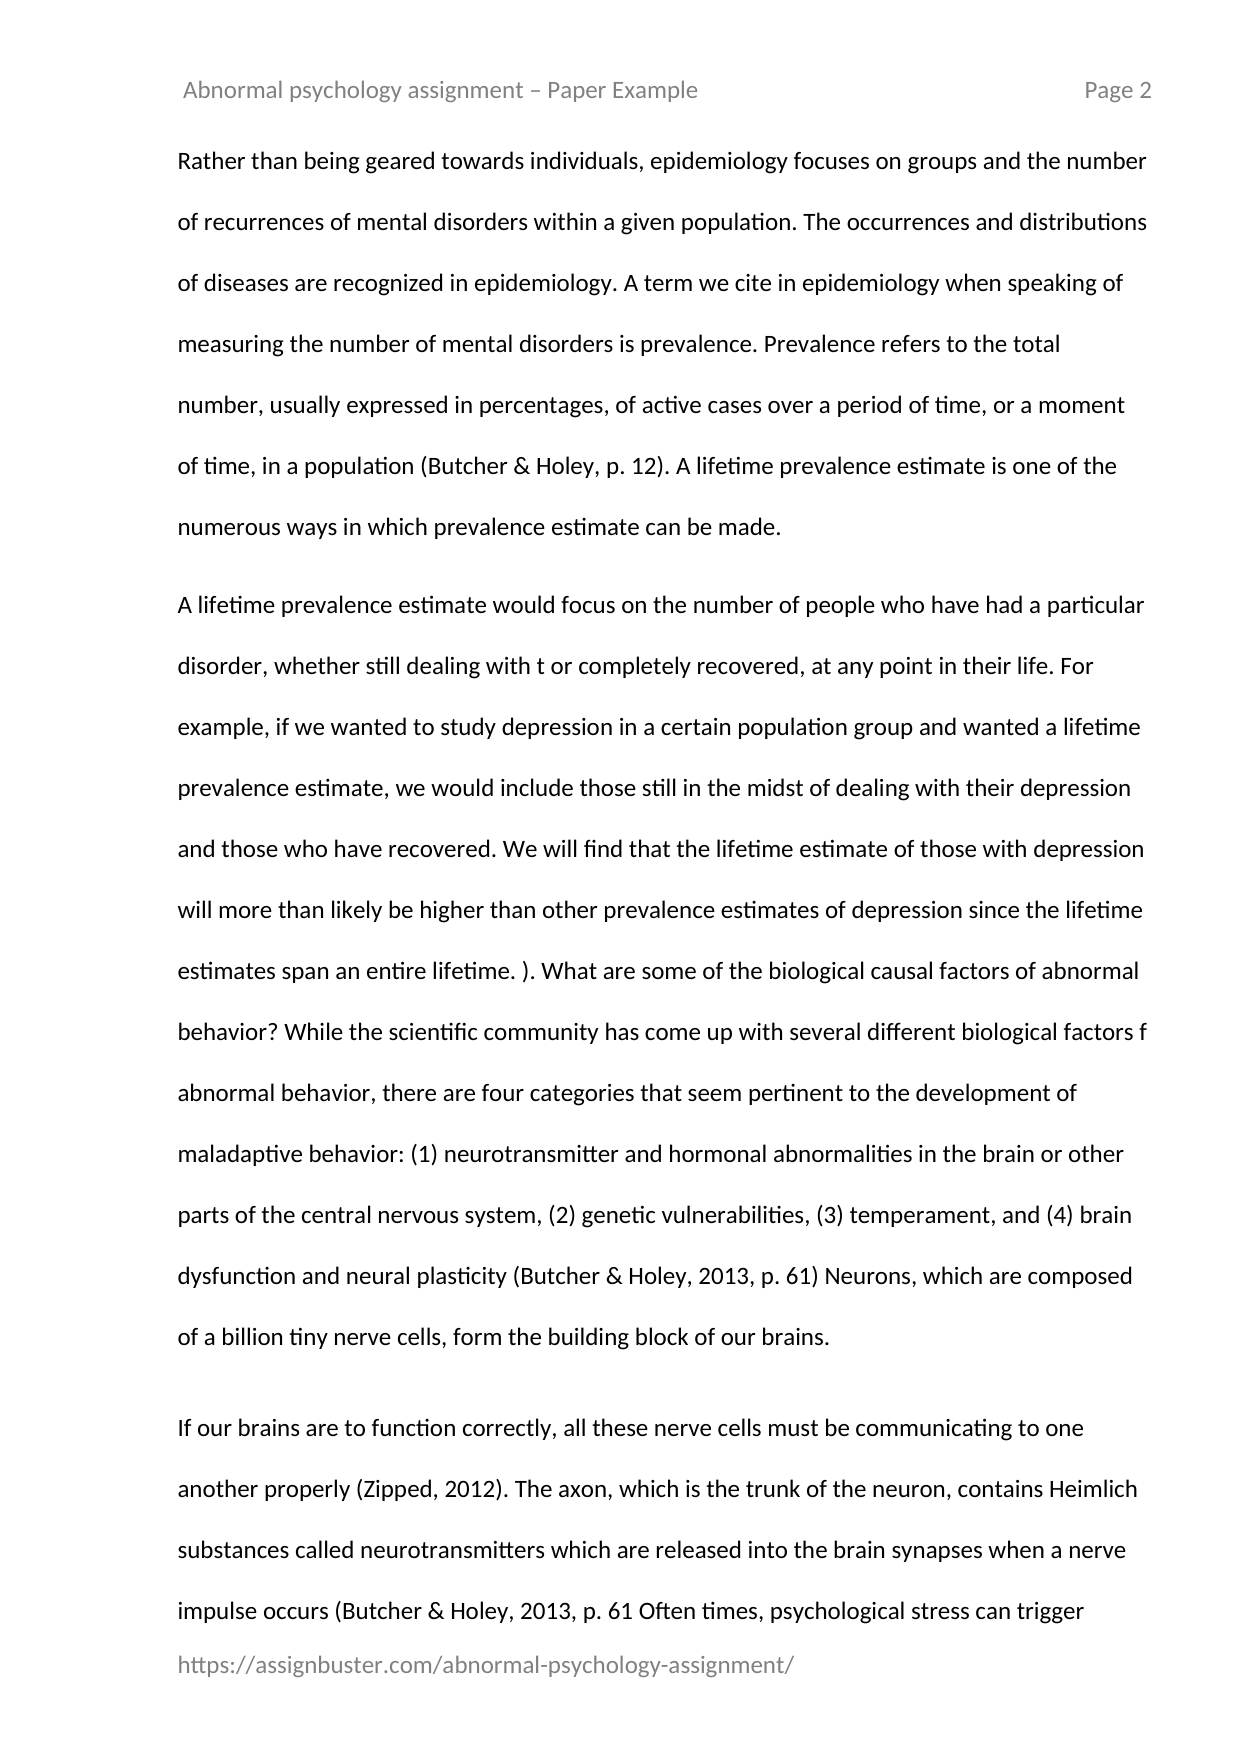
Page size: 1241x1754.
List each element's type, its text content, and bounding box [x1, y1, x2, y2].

text A lifetime prevalence estimate would focus on the number of people who have had a particular disorder, whether still dealing with t or completely recovered, at any point in their life. For example, if we wanted to study depression in a certain population group and wanted a lifetime prevalence estimate, we would include those still in the midst of dealing with their depression and those who have recovered. We will find that the lifetime estimate of those with depression will more than likely be higher than other prevalence estimates of depression since the lifetime estimates span an entire lifetime. ). What are some of the biological causal factors of abnormal behavior? While the scientific community has come up with several different biological factors f abnormal behavior, there are four categories that seem pertinent to the development of maladaptive behavior: (1) neurotransmitter and hormonal abnormalities in the brain or other parts of the central nervous system, (2) genetic vulnerabilities, (3) temperament, and (4) brain dysfunction and neural plasticity (Butcher & Holey, 2013, p. 61) Neurons, which are composed of a billion tiny nerve cells, form the building block of our brains. [177, 589, 1152, 1352]
text Rather than being geared towards individuals, epidemiology focuses on groups and the number of recurrences of mental disorders within a given population. The occurrences and distributions of diseases are recognized in epidemiology. A term we cite in epidemiology when speaking of measuring the number of mental disorders is prevalence. Prevalence refers to the total number, usually expressed in percentages, of active cases over a period of time, or a moment of time, in a population (Butcher & Holey, p. 12). A lifetime prevalence estimate is one of the numerous ways in which prevalence estimate can be made. [177, 145, 1152, 542]
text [177, 1412, 1152, 1626]
